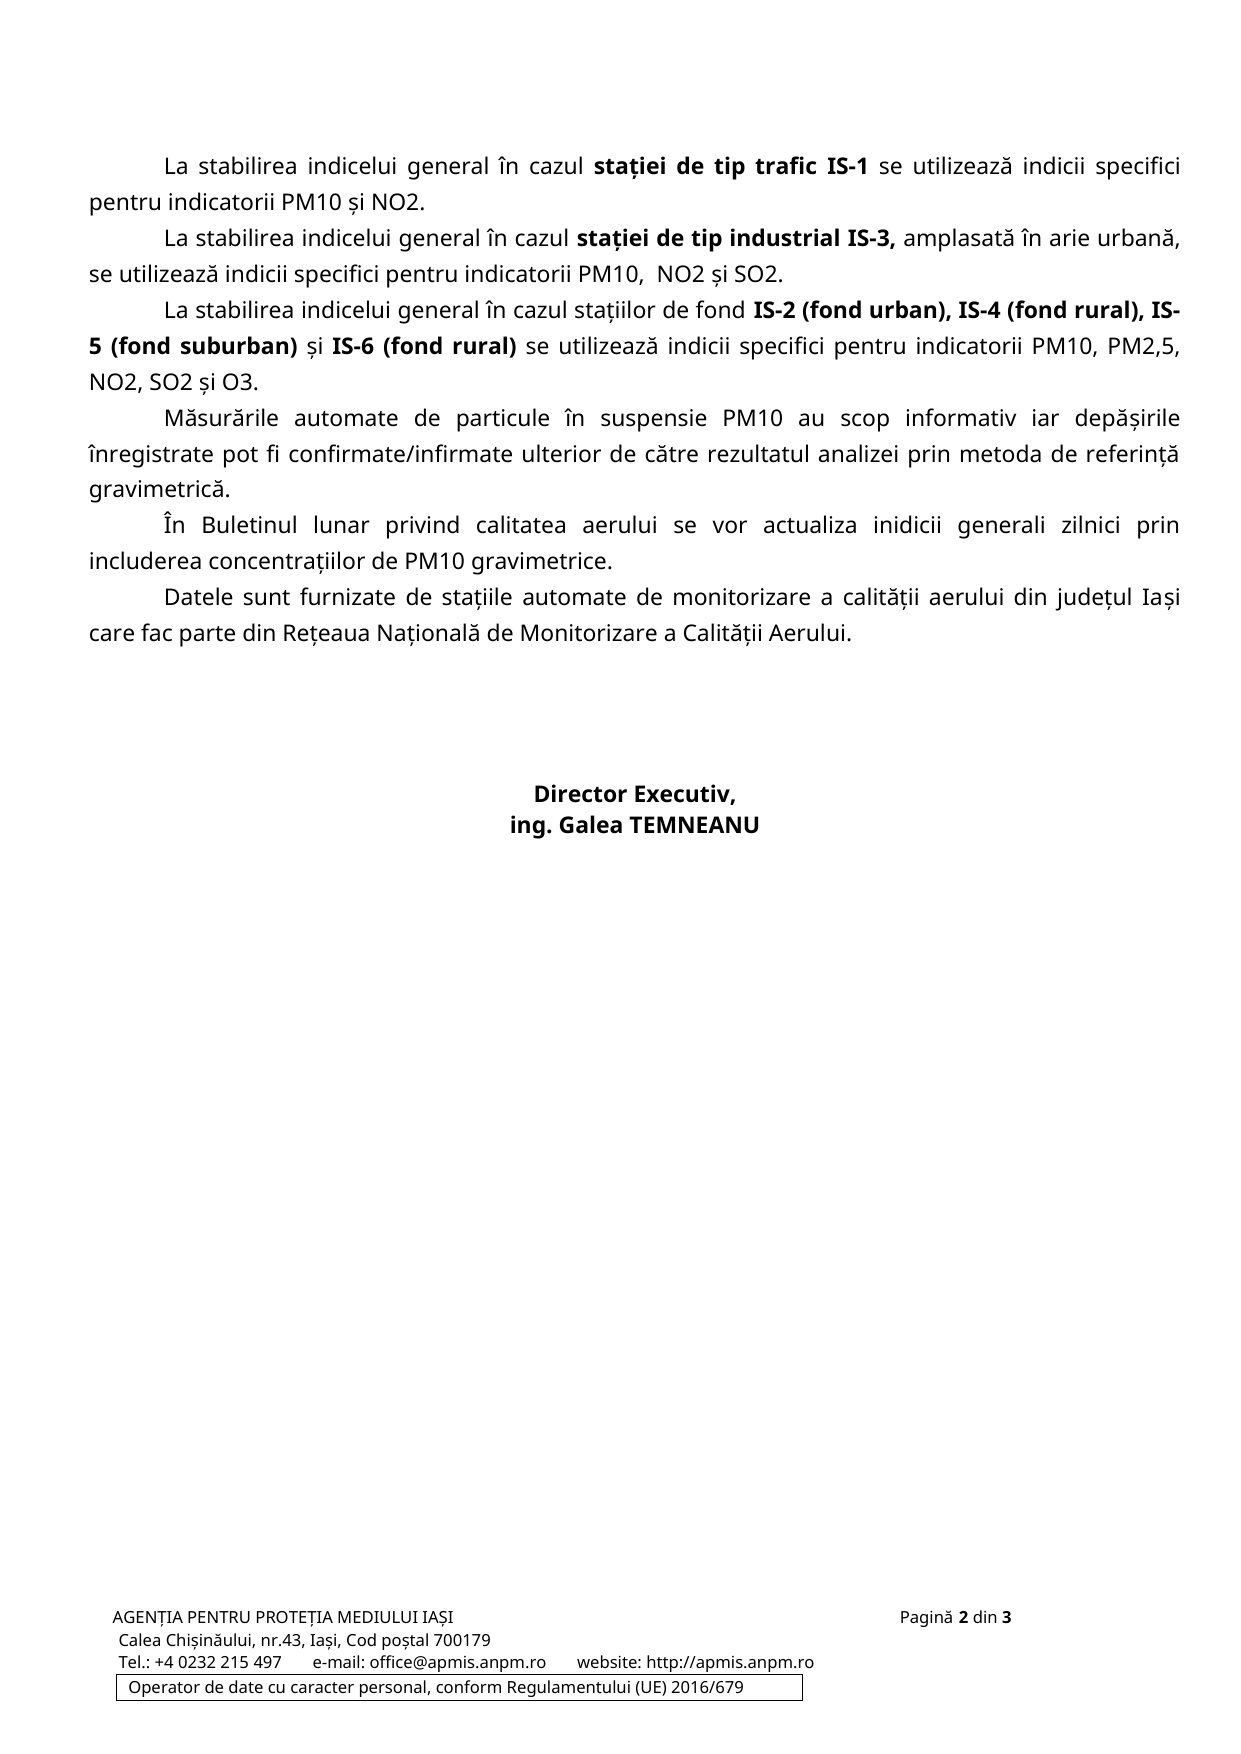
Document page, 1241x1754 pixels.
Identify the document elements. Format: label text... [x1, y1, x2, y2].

text ing. Galea TEMNEANU [89, 809, 1181, 841]
text În Buletinul lunar privind calitatea aerului se vor actualiza inidicii generali zilnici prin includerea concentrațiilor de PM10 gravimetrice. [89, 509, 1181, 577]
text La stabilirea indicelui general în cazul staţiilor de fond IS-2 (fond urban), IS-4 (fond rural), IS-5 (fond suburban) şi IS-6 (fond rural) se utilizează indicii specifici pentru indicatorii PM10, PM2,5, NO2, SO2 şi O3. [89, 294, 1181, 397]
text La stabilirea indicelui general în cazul staţiei de tip industrial IS-3, amplasată în arie urbană, se utilizează indicii specifici pentru indicatorii PM10, NO2 şi SO2. [89, 222, 1181, 289]
text Datele sunt furnizate de staţiile automate de monitorizare a calităţii aerului din judeţul Iaşi care fac parte din Reţeaua Naţională de Monitorizare a Calităţii Aerului. [89, 581, 1181, 648]
text Director Executiv, [89, 778, 1181, 809]
text Măsurările automate de particule în suspensie PM10 au scop informativ iar depăşirile înregistrate pot fi confirmate/infirmate ulterior de către rezultatul analizei prin metoda de referinţă gravimetrică. [89, 402, 1181, 505]
text La stabilirea indicelui general în cazul staţiei de tip trafic IS-1 se utilizează indicii specifici pentru indicatorii PM10 şi NO2. [89, 150, 1181, 217]
